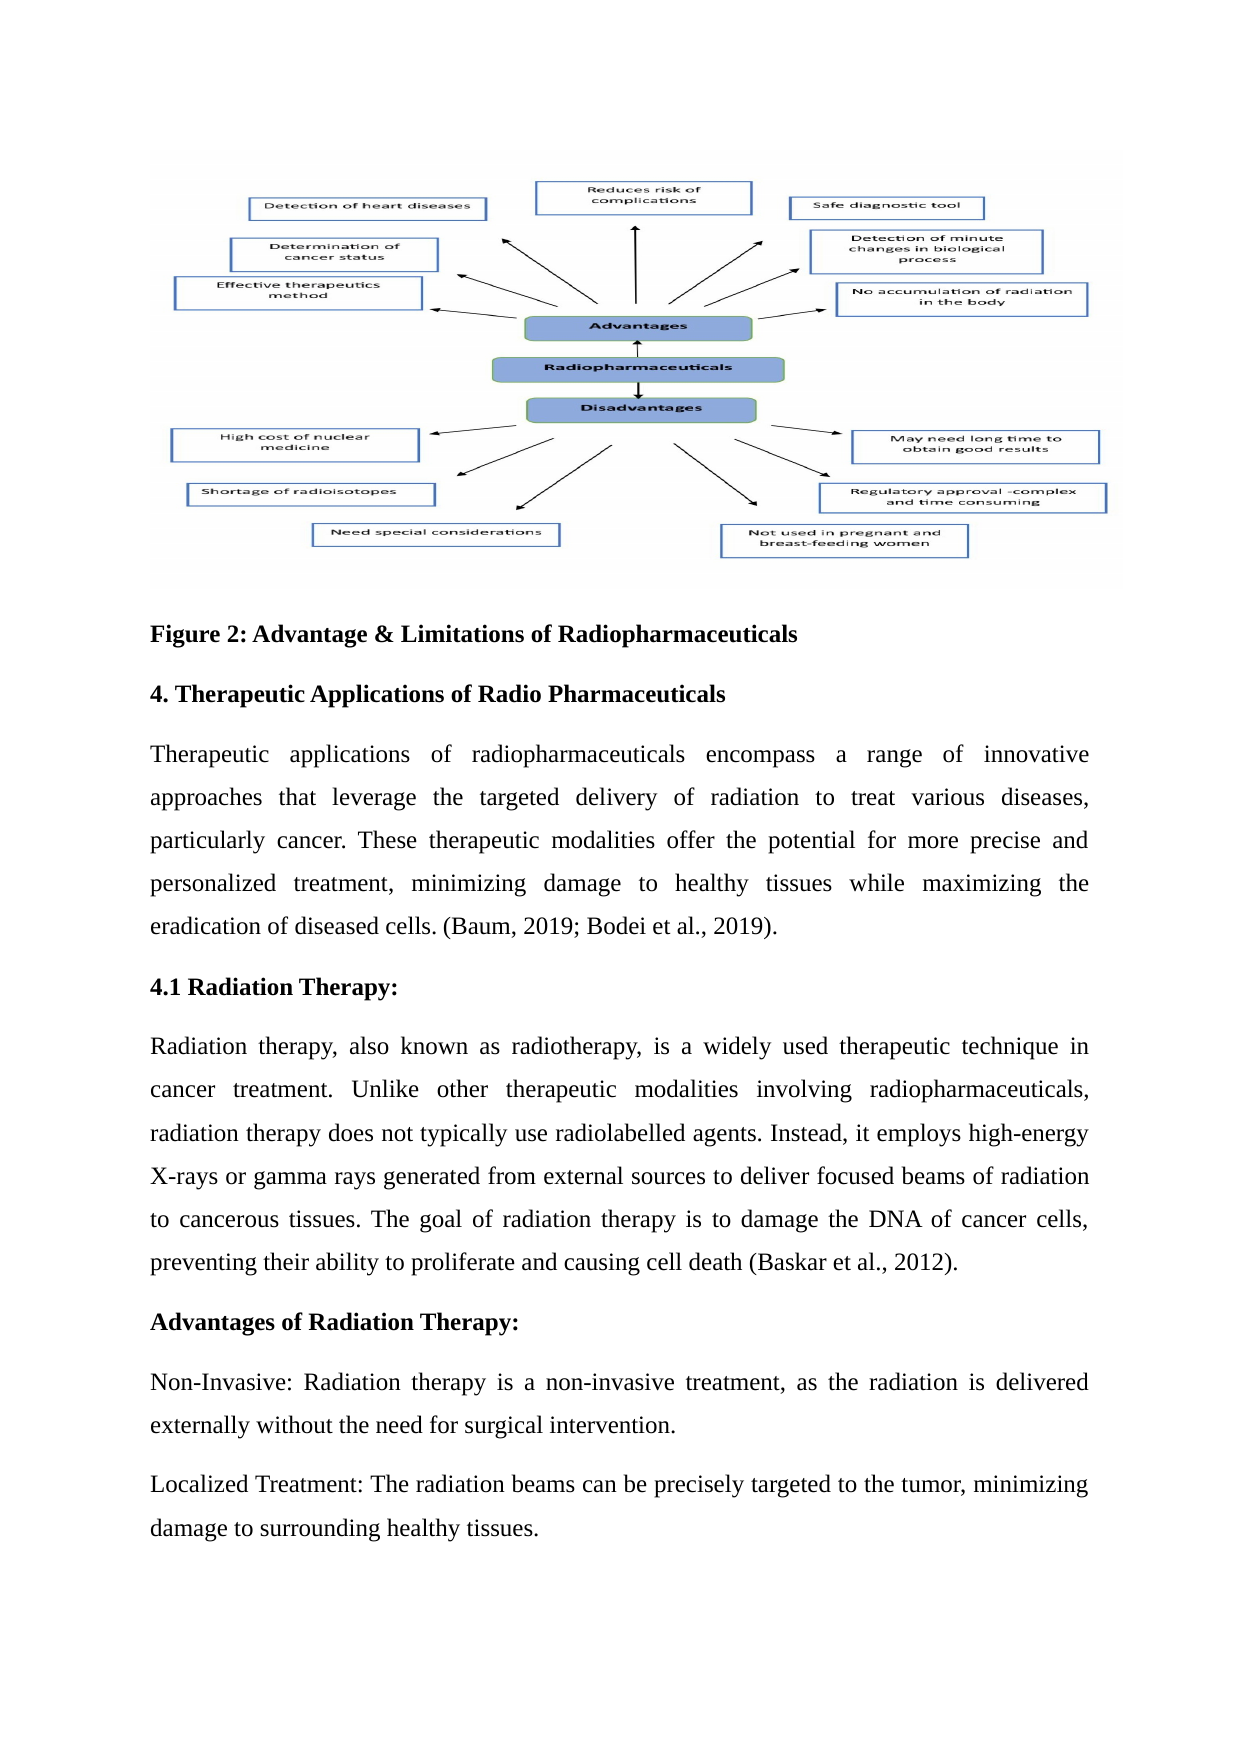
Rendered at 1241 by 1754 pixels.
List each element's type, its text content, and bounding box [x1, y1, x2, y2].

text Localized Treatment: The radiation beams can be precisely targeted to the tumor, minimizing damage to surrounding healthy tissues. [150, 1469, 1090, 1541]
picture [150, 150, 1123, 589]
text Non-Invasive: Radiation therapy is a non-invasive treatment, as the radiation is delivered externally without the need for surgical intervention. [150, 1367, 1090, 1438]
text Figure 2: Advantage & Limitations of Radiopharmaceuticals [150, 619, 1090, 648]
text 4. Therapeutic Applications of Radio Pharmaceuticals [150, 679, 1090, 708]
text Advantages of Radiation Therapy: [150, 1307, 1090, 1336]
text 4.1 Radiation Therapy: [150, 972, 1090, 1000]
text Therapeutic applications of radiopharmaceuticals encompass a range of innovative approaches that leverage the targeted delivery of radiation to treat various diseases, particularly cancer. These therapeutic modalities offer the potential for more precise and personalized treatment, minimizing damage to healthy tissues while maximizing the eradication of diseased cells. (Baum, 2019; Bodei et al., 2019). [150, 739, 1090, 941]
text Radiation therapy, also known as radiotherapy, is a widely used therapeutic technique in cancer treatment. Unlike other therapeutic modalities involving radiopharmaceuticals, radiation therapy does not typically use radiolabelled agents. Instead, it employs high-energy X-rays or gamma rays generated from external sources to deliver focused beams of radiation to cancerous tissues. The goal of radiation therapy is to damage the DNA of cancer cells, preventing their ability to proliferate and causing cell death (Baskar et al., 2012). [150, 1031, 1090, 1276]
